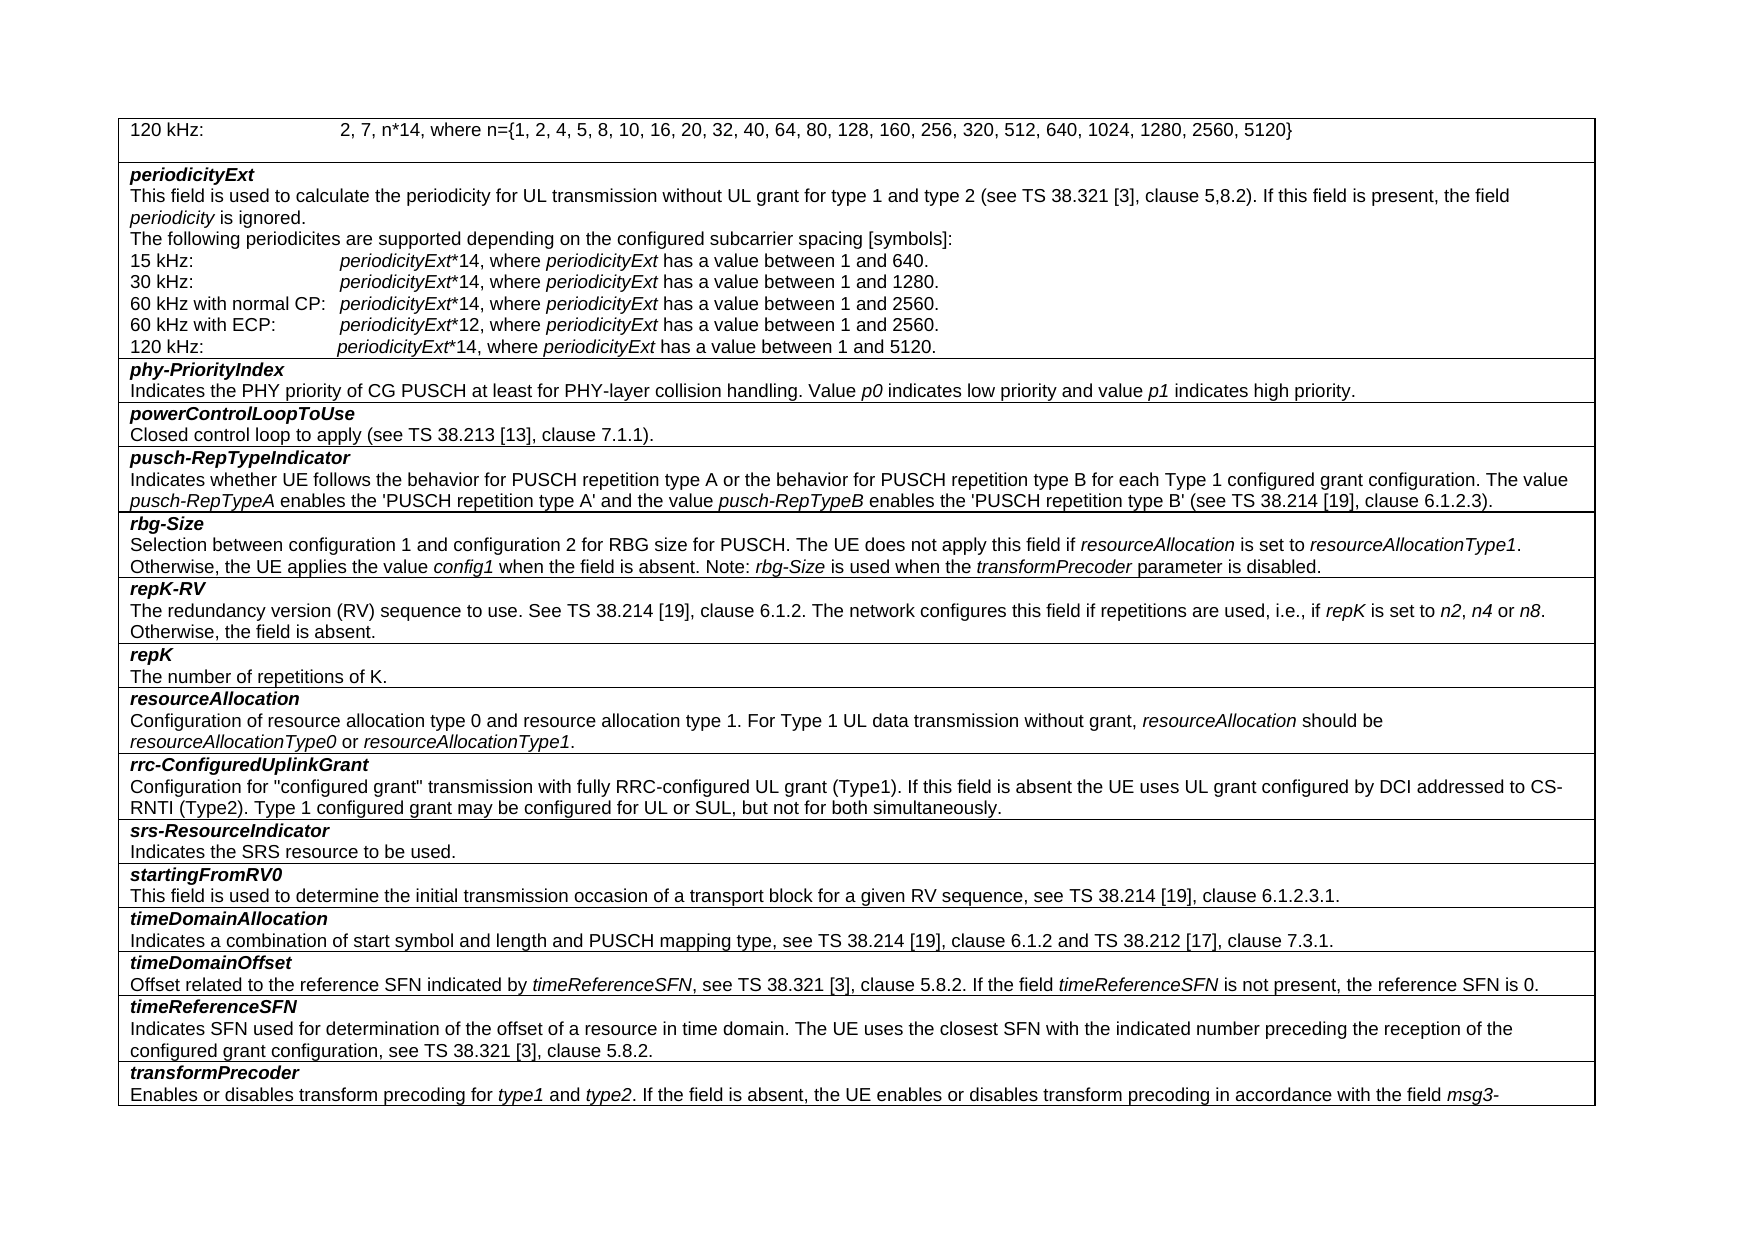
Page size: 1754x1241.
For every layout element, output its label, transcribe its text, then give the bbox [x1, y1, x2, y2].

table_cell startingFromRV0 This field is used to determine the initial transmission occasion of a transport block for a given RV sequence, see TS 38.214 [19], clause 6.1.2.3.1. [119, 864, 1594, 907]
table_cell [119, 1062, 1594, 1105]
table_cell srs-ResourceIndicator Indicates the SRS resource to be used. [119, 820, 1594, 863]
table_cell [119, 119, 1594, 162]
table_cell timeReferenceSFN Indicates SFN used for determination of the offset of a resource in time domain. The UE uses the closest SFN with the indicated number preceding the reception of the configured grant configuration, see TS 38.321 [3], clause 5.8.2. [119, 996, 1594, 1061]
table_cell rrc-ConfiguredUplinkGrant Configuration for "configured grant" transmission with fully RRC-configured UL grant (Type1). If this field is absent the UE uses UL grant configured by DCI addressed to CS-RNTI (Type2). Type 1 configured grant may be configured for UL or SUL, but not for both simultaneously. [119, 754, 1594, 818]
table_cell phy-PriorityIndex Indicates the PHY priority of CG PUSCH at least for PHY-layer collision handling. Value p0 indicates low priority and value p1 indicates high priority. [119, 359, 1594, 402]
table_cell pusch-RepTypeIndicator Indicates whether UE follows the behavior for PUSCH repetition type A or the behavior for PUSCH repetition type B for each Type 1 configured grant configuration. The value pusch-RepTypeA enables the 'PUSCH repetition type A' and the value pusch-RepTypeB enables the 'PUSCH repetition type B' (see TS 38.214 [19], clause 6.1.2.3). [119, 447, 1594, 511]
table_cell rbg-Size Selection between configuration 1 and configuration 2 for RBG size for PUSCH. The UE does not apply this field if resourceAllocation is set to resourceAllocationType1. Otherwise, the UE applies the value config1 when the field is absent. Note: rbg-Size is used when the transformPrecoder parameter is disabled. [119, 513, 1594, 577]
table_cell resourceAllocation Configuration of resource allocation type 0 and resource allocation type 1. For Type 1 UL data transmission without grant, resourceAllocation should be resourceAllocationType0 or resourceAllocationType1. [119, 688, 1594, 753]
table_cell repK The number of repetitions of K. [119, 644, 1594, 687]
table_cell repK-RV The redundancy version (RV) sequence to use. See TS 38.214 [19], clause 6.1.2. The network configures this field if repetitions are used, i.e., if repK is set to n2, n4 or n8. Otherwise, the field is absent. [119, 578, 1594, 643]
table_cell timeDomainAllocation Indicates a combination of start symbol and length and PUSCH mapping type, see TS 38.214 [19], clause 6.1.2 and TS 38.212 [17], clause 7.3.1. [119, 908, 1594, 951]
table_cell timeDomainOffset Offset related to the reference SFN indicated by timeReferenceSFN, see TS 38.321 [3], clause 5.8.2. If the field timeReferenceSFN is not present, the reference SFN is 0. [119, 952, 1594, 995]
table_cell periodicityExt This field is used to calculate the periodicity for UL transmission without UL grant for type 1 and type 2 (see TS 38.321 [3], clause 5,8.2). If this field is present, the field periodicity is ignored. The following periodicites are supported depending on the configured subcarrier spacing [symbols]: 15 kHz: periodicityExt*14, where periodicityExt has a value between 1 and 640. 30 kHz: periodicityExt*14, where periodicityExt has a value between 1 and 1280. 60 kHz with normal CP: periodicityExt*14, where periodicityExt has a value between 1 and 2560. 60 kHz with ECP: periodicityExt*12, where periodicityExt has a value between 1 and 2560. 120 kHz: periodicityExt*14, where periodicityExt has a value between 1 and 5120. [119, 163, 1594, 357]
table_cell powerControlLoopToUse Closed control loop to apply (see TS 38.213 [13], clause 7.1.1). [119, 403, 1594, 446]
